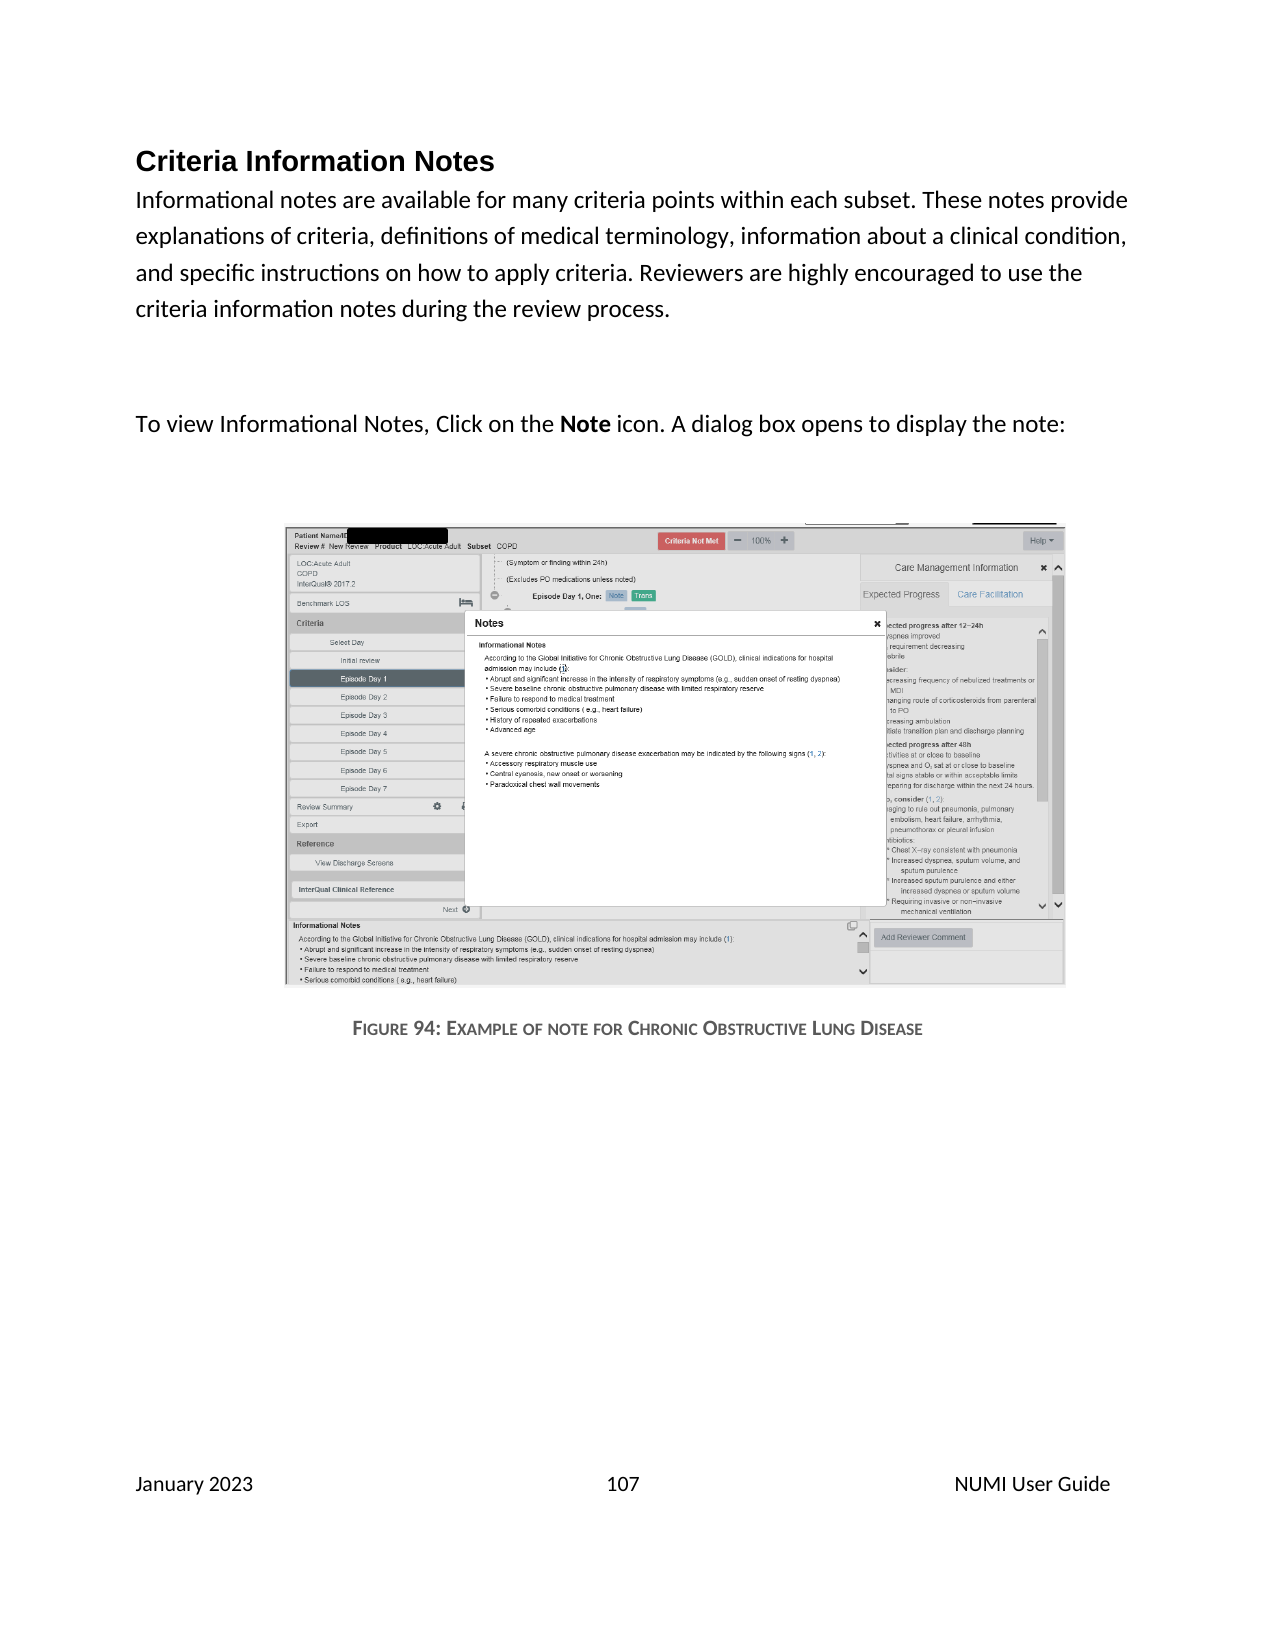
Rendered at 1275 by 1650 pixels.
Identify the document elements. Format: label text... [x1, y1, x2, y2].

text Informational notes are available for many criteria points within each subset. These notes provide explanations of criteria, definitions of medical terminology, information about a clinical condition, and specific instructions on how to apply criteria. Reviewers are highly encouraged to use the criteria information notes during the review process. [135, 184, 1139, 324]
text To view Informational Notes, Click on the Note icon. A dialog box opens to display the note: [135, 408, 1139, 439]
picture [284, 523, 1066, 988]
text Figure 94: Example of note for Chronic Obstructive Lung Disease [135, 1014, 1139, 1041]
subtitle Criteria Information Notes [135, 144, 1139, 177]
